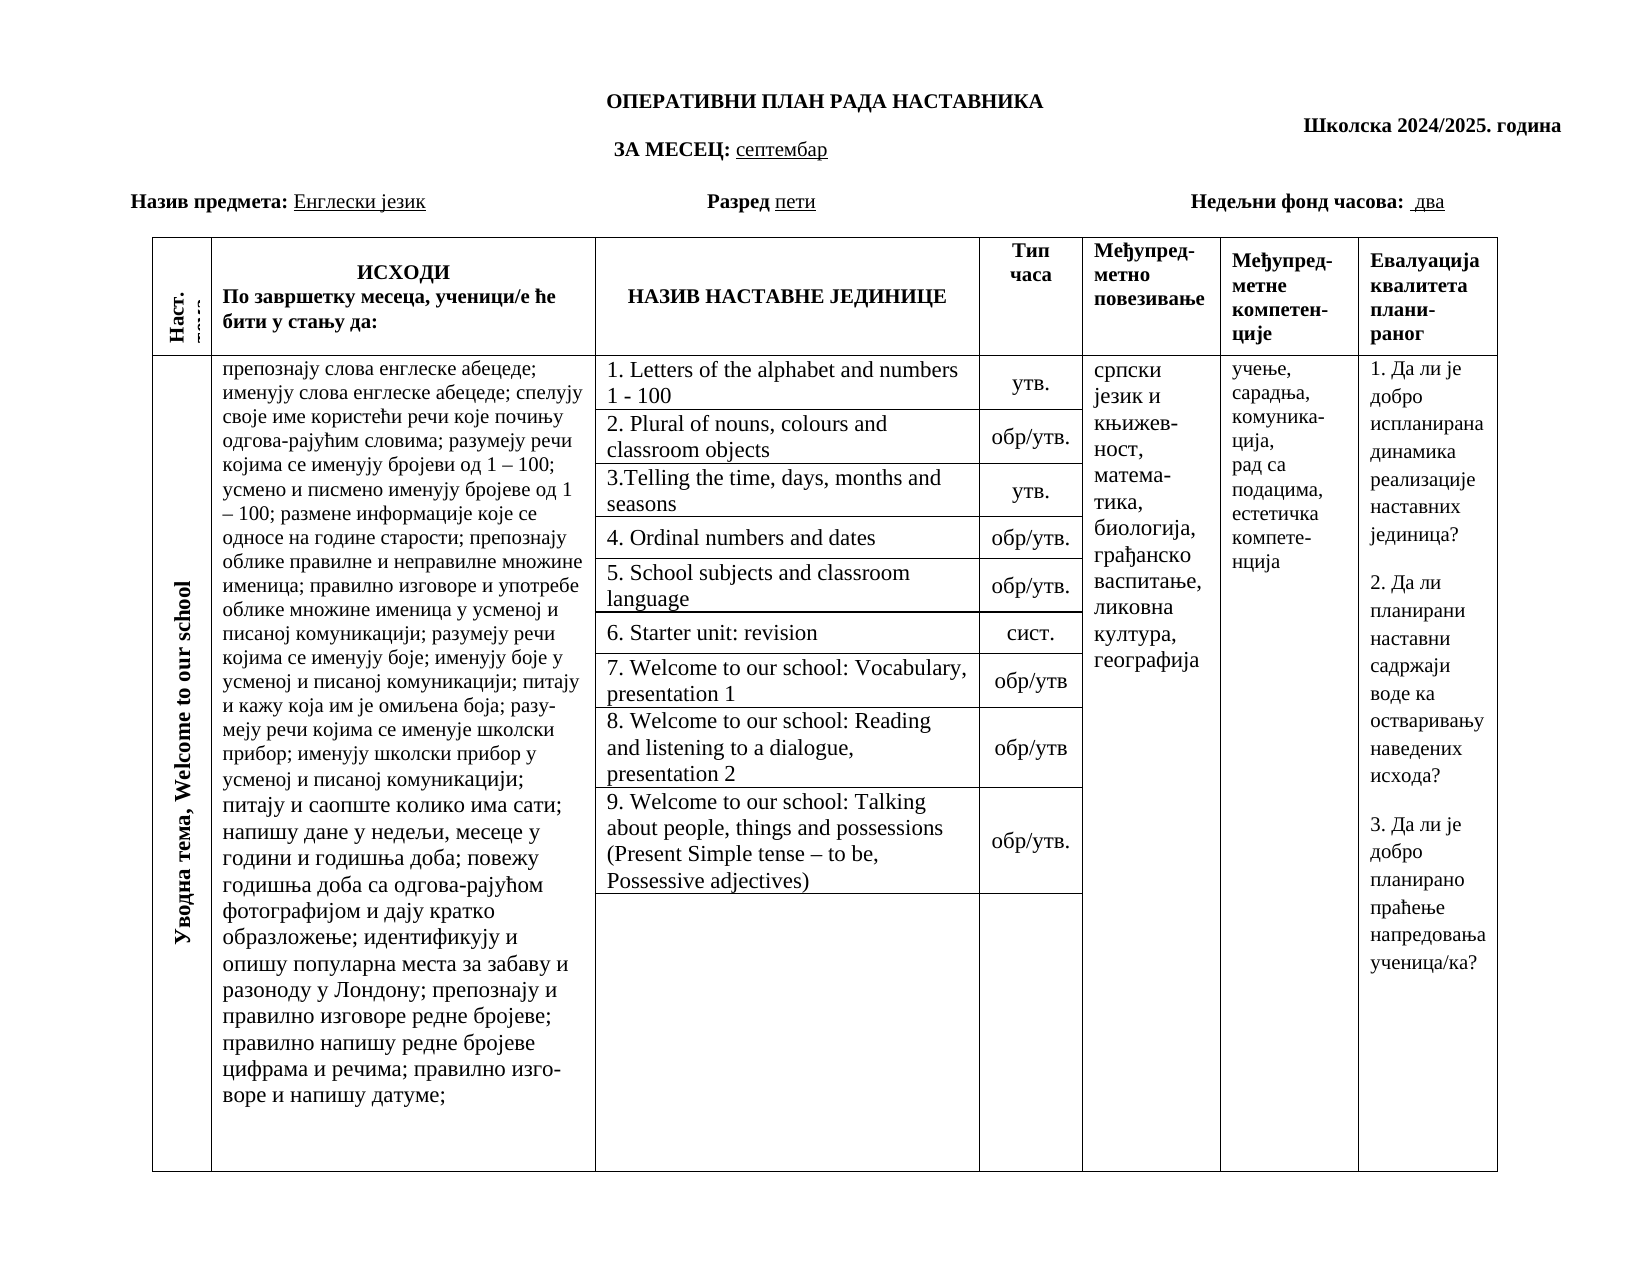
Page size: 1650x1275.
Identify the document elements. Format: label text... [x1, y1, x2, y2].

table_cell [980, 894, 1082, 1171]
table_header Наст. тема [153, 238, 211, 355]
table_cell 4. Ordinal numbers and dates [596, 517, 979, 558]
text ОПЕРАТИВНИ ПЛАН РАДА НАСТАВНИКА [89, 89, 1561, 113]
table_cell обр/утв [980, 708, 1082, 787]
table_cell српски језик и књижев-ност, матема-тика, биологија, грађанско васпитање, ликовна култура, географија [1083, 356, 1220, 1171]
table_cell 5. School subjects and classroom language [596, 559, 979, 611]
table_cell [596, 894, 979, 1171]
table_cell 3.Telling the time, days, months and seasons [596, 464, 979, 516]
table_header Тип часа [980, 238, 1082, 355]
table_cell обр/утв. [980, 788, 1082, 893]
table_header НАЗИВ НАСТАВНЕ ЈЕДИНИЦЕ [596, 238, 979, 355]
table_cell 2. Plural of nouns, colours and classroom objects [596, 410, 979, 463]
table_header Међупред-метно повезивање [1083, 238, 1220, 355]
text Назив предмета: Енглески језик Разред пети Недељни фонд часова: два [89, 189, 1561, 213]
table_cell 7. Welcome to our school: Vocabulary, presentation 1 [596, 654, 979, 707]
table_header ИСХОДИ По завршетку месеца, ученици/е ће бити у стању да: [212, 238, 595, 355]
table_cell учење, сарадња, комуника-ција, рад са подацима, естетичка компете- нција [1221, 356, 1358, 1171]
table_cell 6. Starter unit: revision [596, 613, 979, 653]
table_header Међупред-метне компетен-ције [1221, 238, 1358, 355]
table_cell обр/утв. [980, 559, 1082, 611]
table_cell утв. [980, 464, 1082, 516]
table_cell обр/утв [980, 654, 1082, 707]
table_cell Уводна тема, Welcome to our school [153, 356, 211, 1171]
table_cell сист. [980, 613, 1082, 653]
table_cell 1. Letters of the alphabet and numbers 1 - 100 [596, 356, 979, 409]
table_cell 9. Welcome to our school: Talking about people, things and possessions (Present Simple tense – to be, Possessive adjectives) [596, 788, 979, 893]
table_cell 1. Да ли је добро испланирана динамика реализације наставних јединица? 2. Да ли планирани наставни садржаји воде ка остваривању наведених исхода? 3. Да ли је добро планирано праћење напредовања ученица/ка? [1359, 356, 1497, 1171]
text Школска 2024/2025. година [89, 113, 1561, 137]
table_cell утв. [980, 356, 1082, 409]
table_cell обр/утв. [980, 517, 1082, 558]
table_cell 8. Welcome to our school: Reading and listening to a dialogue, presentation 2 [596, 708, 979, 787]
text ЗА МЕСЕЦ: септембар [539, 137, 1561, 161]
table_cell обр/утв. [980, 410, 1082, 463]
table_cell препознају слова енглеске абецеде; именују слова енглеске абецеде; спелују своје име користећи речи које почињу одгова-рајућим словима; разумеју речи којима се именују бројеви од 1 – 100; усмено и писмено именују бројеве од 1 – 100; размене информације које се односе на године старости; препознају облике правилне и неправилне множине именица; правилно изговоре и употребе облике множине именица у усменој и писаној комуникацији; разумеју речи којима се именују боје; именују боје у усменој и писаној комуникацији; питају и кажу која им је омиљена боја; разу-меју речи којима се именује школски прибор; именују школски прибор у усменој и писаној комуникацији; питају и саопште колико има сати; напишу дане у недељи, месеце у години и годишња доба; повежу годишња доба са одгова-рајућом фотографијом и дају кратко образложење; идентификују и опишу популарна места за забаву и разоноду у Лондону; препознају и правилно изговоре редне бројеве; правилно напишу редне бројеве цифрама и речима; правилно изго-воре и напишу датуме; [212, 356, 595, 1171]
table_header Евалуација квалитета плани-раног [1359, 238, 1497, 355]
